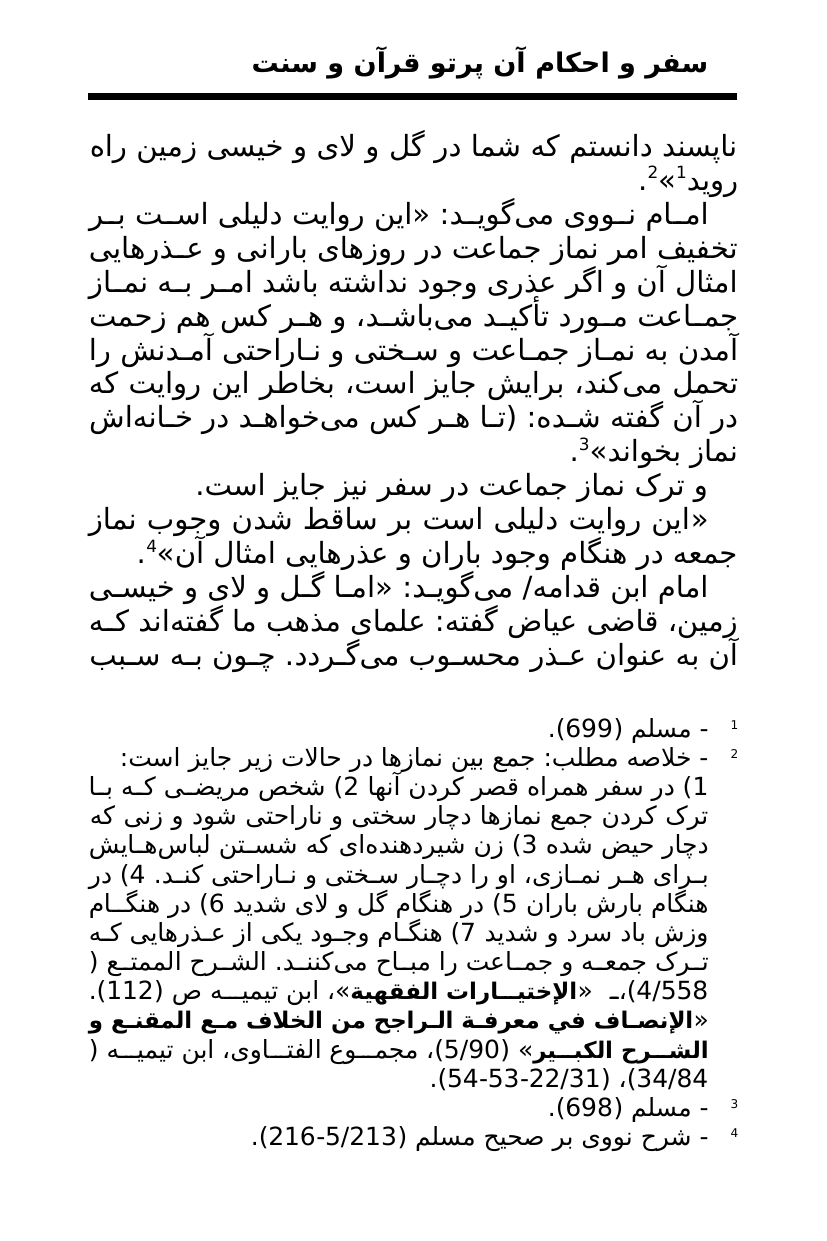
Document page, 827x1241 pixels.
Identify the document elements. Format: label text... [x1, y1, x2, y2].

text 7) جمع نمازها به خاطر وجود گل و لای و وزش باد شدید سرد: از ابن عباس س روایت است که، «به مؤذنش در روزی بارانی گفت: «وقتی اشهدأن لا إله ‌إلاالله و أشهد أن محمد رسول ‌الله ص را گفتی، حی علی الصلاة نگو»: بلکه بگو: «صلوا في بيوتکم» در خانه‌هایتان نماز بخوانید، مردم کمی این کار را ناپسند شمردند. ابن عباس گفت: از این کار تعجب می‌کنید؟ در حالی که شخصی که از من بهتر است این کار را کرده ـ منظور پیامبر ص است ـ نماز جمعه واجب است و من ناپسند دانستم که شما را در سختی بیندازم تا در این گل و لای و خیسی زمین به مسجد بیایید». و در روایتی دیگر آمده: «مؤذن ابن عباس در روز جمعه روزی بارانی، اذان داد ... و ابن عباس گفت: ناپسند دانستم که شما در گل و لای و خیسی زمین راه روید». [89, 129, 738, 197]
text امام نووی می‌گوید: «این روایت دلیلی است بر تخفیف امر نماز جماعت در روزهای بارانی و عذرهایی امثال آن و اگر عذری وجود نداشته باشد امر به نماز جماعت مورد تأکید می‌باشد، و هر کس هم زحمت آمدن به نماز جماعت و سختی و ناراحتی آمدنش را تحمل می‌کند، برایش جایز است، بخاطر این روایت که در آن گفته شده: (تا هر کس می‌خواهد در خانه‌اش نماز بخواند». [89, 197, 738, 469]
text و ترک نماز جماعت در سفر نیز جایز است. [89, 469, 738, 503]
text امام ابن قدامه/ می‌گوید: «اما گل و لای و خیسی زمین، قاضی عیاض گفته: علمای مذهب ما گفته‌اند که آن به عنوان عذر محسوب می‌گردد. چون به سبب گلی شدن کفش‌ها و لباس‌ها مشقت و سختی حاصل می‌شود، همچنان که در هنگام باران مشقت و سختی حاصل می‌شود. و سخن مالک نیز چنین است ...». [89, 571, 738, 672]
text «این روایت دلیلی است بر ساقط شدن وجوب نماز جمعه در هنگام وجود باران و عذرهایی امثال آن». [89, 503, 738, 571]
